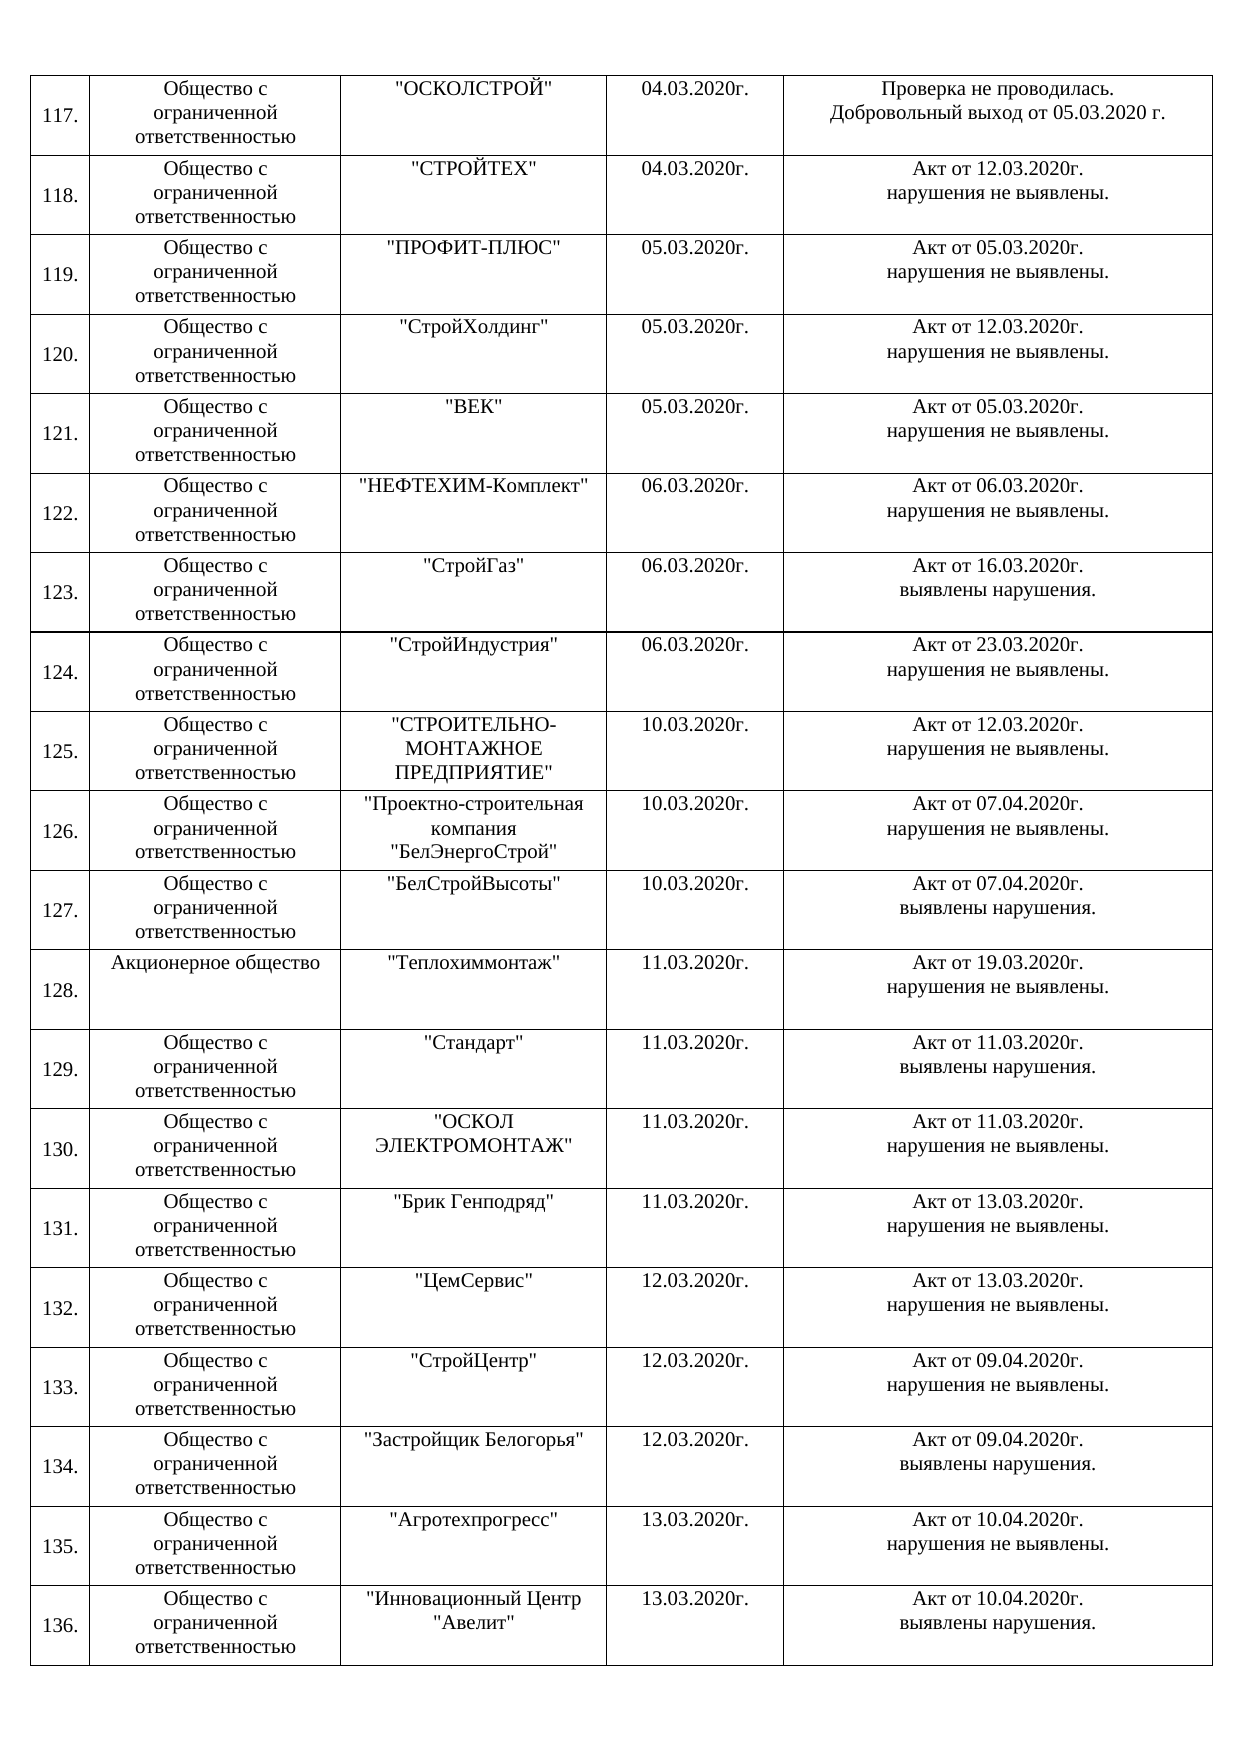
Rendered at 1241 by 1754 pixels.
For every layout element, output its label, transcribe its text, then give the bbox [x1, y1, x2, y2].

table_cell Общество с ограниченной ответственностью [90, 1268, 340, 1347]
table_cell 06.03.2020г. [607, 553, 783, 631]
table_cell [90, 156, 340, 234]
table_cell Акт от 11.03.2020г. нарушения не выявлены. [784, 1109, 1212, 1188]
table_cell 11.03.2020г. [607, 1109, 783, 1188]
table_cell Акционерное общество [90, 950, 340, 1029]
table_cell Акт от 12.03.2020г. нарушения не выявлены. [784, 712, 1212, 790]
table_cell [31, 474, 89, 552]
table_cell "Агротехпрогресс" [341, 1507, 606, 1585]
table_cell [31, 394, 89, 472]
table_cell 12.03.2020г. [607, 1427, 783, 1506]
table_cell Общество с ограниченной ответственностью [90, 1030, 340, 1108]
table_cell "Теплохиммонтаж" [341, 950, 606, 1029]
table_cell "ВЕК" [341, 394, 606, 472]
table_cell Акт от 11.03.2020г. выявлены нарушения. [784, 1030, 1212, 1108]
table_cell [31, 1586, 89, 1664]
table_cell [31, 1030, 89, 1108]
table_cell 13.03.2020г. [607, 1586, 783, 1664]
table_cell [31, 1427, 89, 1506]
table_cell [90, 76, 340, 154]
table_cell Общество с ограниченной ответственностью [90, 474, 340, 552]
table_cell Общество с ограниченной ответственностью [90, 633, 340, 711]
table_cell "СтройЦентр" [341, 1348, 606, 1426]
table_cell "ОСКОЛ ЭЛЕКТРОМОНТАЖ" [341, 1109, 606, 1188]
table_cell Акт от 09.04.2020г. выявлены нарушения. [784, 1427, 1212, 1506]
table_cell Проверка не проводилась. Добровольный выход от 05.03.2020 г. [784, 76, 1212, 154]
table_cell [31, 712, 89, 790]
table_cell [31, 1109, 89, 1188]
table_cell Общество с ограниченной ответственностью [90, 1109, 340, 1188]
table_cell "Стандарт" [341, 1030, 606, 1108]
table_cell [31, 76, 89, 154]
table_cell "Инновационный Центр "Авелит" [341, 1586, 606, 1664]
table_cell 05.03.2020г. [607, 394, 783, 472]
table_cell 10.03.2020г. [607, 871, 783, 949]
table_cell Акт от 19.03.2020г. нарушения не выявлены. [784, 950, 1212, 1029]
table_cell [31, 1507, 89, 1585]
table_cell Общество с ограниченной ответственностью [90, 1427, 340, 1506]
table_cell 11.03.2020г. [607, 1030, 783, 1108]
table_cell Общество с ограниченной ответственностью [90, 1189, 340, 1267]
table_cell Общество с ограниченной ответственностью [90, 235, 340, 313]
table_cell Общество с ограниченной ответственностью [90, 1348, 340, 1426]
table_cell 05.03.2020г. [607, 235, 783, 313]
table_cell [90, 1507, 340, 1585]
table_cell 13.03.2020г. [607, 1507, 783, 1585]
table_cell Акт от 07.04.2020г. нарушения не выявлены. [784, 791, 1212, 870]
table_cell 11.03.2020г. [607, 950, 783, 1029]
table_cell [31, 315, 89, 393]
table_cell "НЕФТЕХИМ-Комплект" [341, 474, 606, 552]
table_cell Акт от 12.03.2020г. нарушения не выявлены. [784, 315, 1212, 393]
table_cell "ЦемСервис" [341, 1268, 606, 1347]
table_cell 06.03.2020г. [607, 633, 783, 711]
table_cell Акт от 06.03.2020г. нарушения не выявлены. [784, 474, 1212, 552]
table_cell 04.03.2020г. [607, 76, 783, 154]
table_cell Акт от 16.03.2020г. выявлены нарушения. [784, 553, 1212, 631]
table_cell Общество с ограниченной ответственностью [90, 871, 340, 949]
table_cell Акт от 12.03.2020г. нарушения не выявлены. [784, 156, 1212, 234]
table_cell Акт от 05.03.2020г. нарушения не выявлены. [784, 235, 1212, 313]
table_cell 05.03.2020г. [607, 315, 783, 393]
table_cell Общество с ограниченной ответственностью [90, 712, 340, 790]
table_cell Акт от 23.03.2020г. нарушения не выявлены. [784, 633, 1212, 711]
table_cell Акт от 07.04.2020г. выявлены нарушения. [784, 871, 1212, 949]
table_cell Акт от 10.04.2020г. выявлены нарушения. [784, 1586, 1212, 1664]
table_cell Акт от 13.03.2020г. нарушения не выявлены. [784, 1189, 1212, 1267]
table_cell 12.03.2020г. [607, 1268, 783, 1347]
table_cell [31, 235, 89, 313]
table_cell "ОСКОЛСТРОЙ" [341, 76, 606, 154]
table_cell [31, 156, 89, 234]
table_cell 04.03.2020г. [607, 156, 783, 234]
table_cell 12.03.2020г. [607, 1348, 783, 1426]
table_cell 10.03.2020г. [607, 712, 783, 790]
table_cell Общество с ограниченной ответственностью [90, 553, 340, 631]
table_cell Общество с ограниченной ответственностью [90, 394, 340, 472]
table_cell "БелСтройВысоты" [341, 871, 606, 949]
table_cell "Застройщик Белогорья" [341, 1427, 606, 1506]
table_cell "СтройГаз" [341, 553, 606, 631]
table_cell "ПРОФИТ-ПЛЮС" [341, 235, 606, 313]
table_cell [31, 791, 89, 870]
table_cell Акт от 09.04.2020г. нарушения не выявлены. [784, 1348, 1212, 1426]
table_cell [31, 950, 89, 1029]
table_cell "Брик Генподряд" [341, 1189, 606, 1267]
table_cell "СтройИндустрия" [341, 633, 606, 711]
table_cell "СтройХолдинг" [341, 315, 606, 393]
table_cell [31, 633, 89, 711]
table_cell [31, 1348, 89, 1426]
table_cell "СТРОИТЕЛЬНО-МОНТАЖНОЕ ПРЕДПРИЯТИЕ" [341, 712, 606, 790]
table_cell Общество с ограниченной ответственностью [90, 791, 340, 870]
table_cell [31, 1268, 89, 1347]
table_cell 06.03.2020г. [607, 474, 783, 552]
table_cell "Проектно-строительная компания "БелЭнергоСтрой" [341, 791, 606, 870]
table_cell Акт от 10.04.2020г. нарушения не выявлены. [784, 1507, 1212, 1585]
table_cell Общество с ограниченной ответственностью [90, 315, 340, 393]
table_cell [31, 1189, 89, 1267]
table_cell "СТРОЙТЕХ" [341, 156, 606, 234]
table_cell [31, 871, 89, 949]
table_cell Акт от 13.03.2020г. нарушения не выявлены. [784, 1268, 1212, 1347]
table_cell [31, 553, 89, 631]
table_cell 11.03.2020г. [607, 1189, 783, 1267]
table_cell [90, 1586, 340, 1664]
table_cell 10.03.2020г. [607, 791, 783, 870]
table_cell Акт от 05.03.2020г. нарушения не выявлены. [784, 394, 1212, 472]
